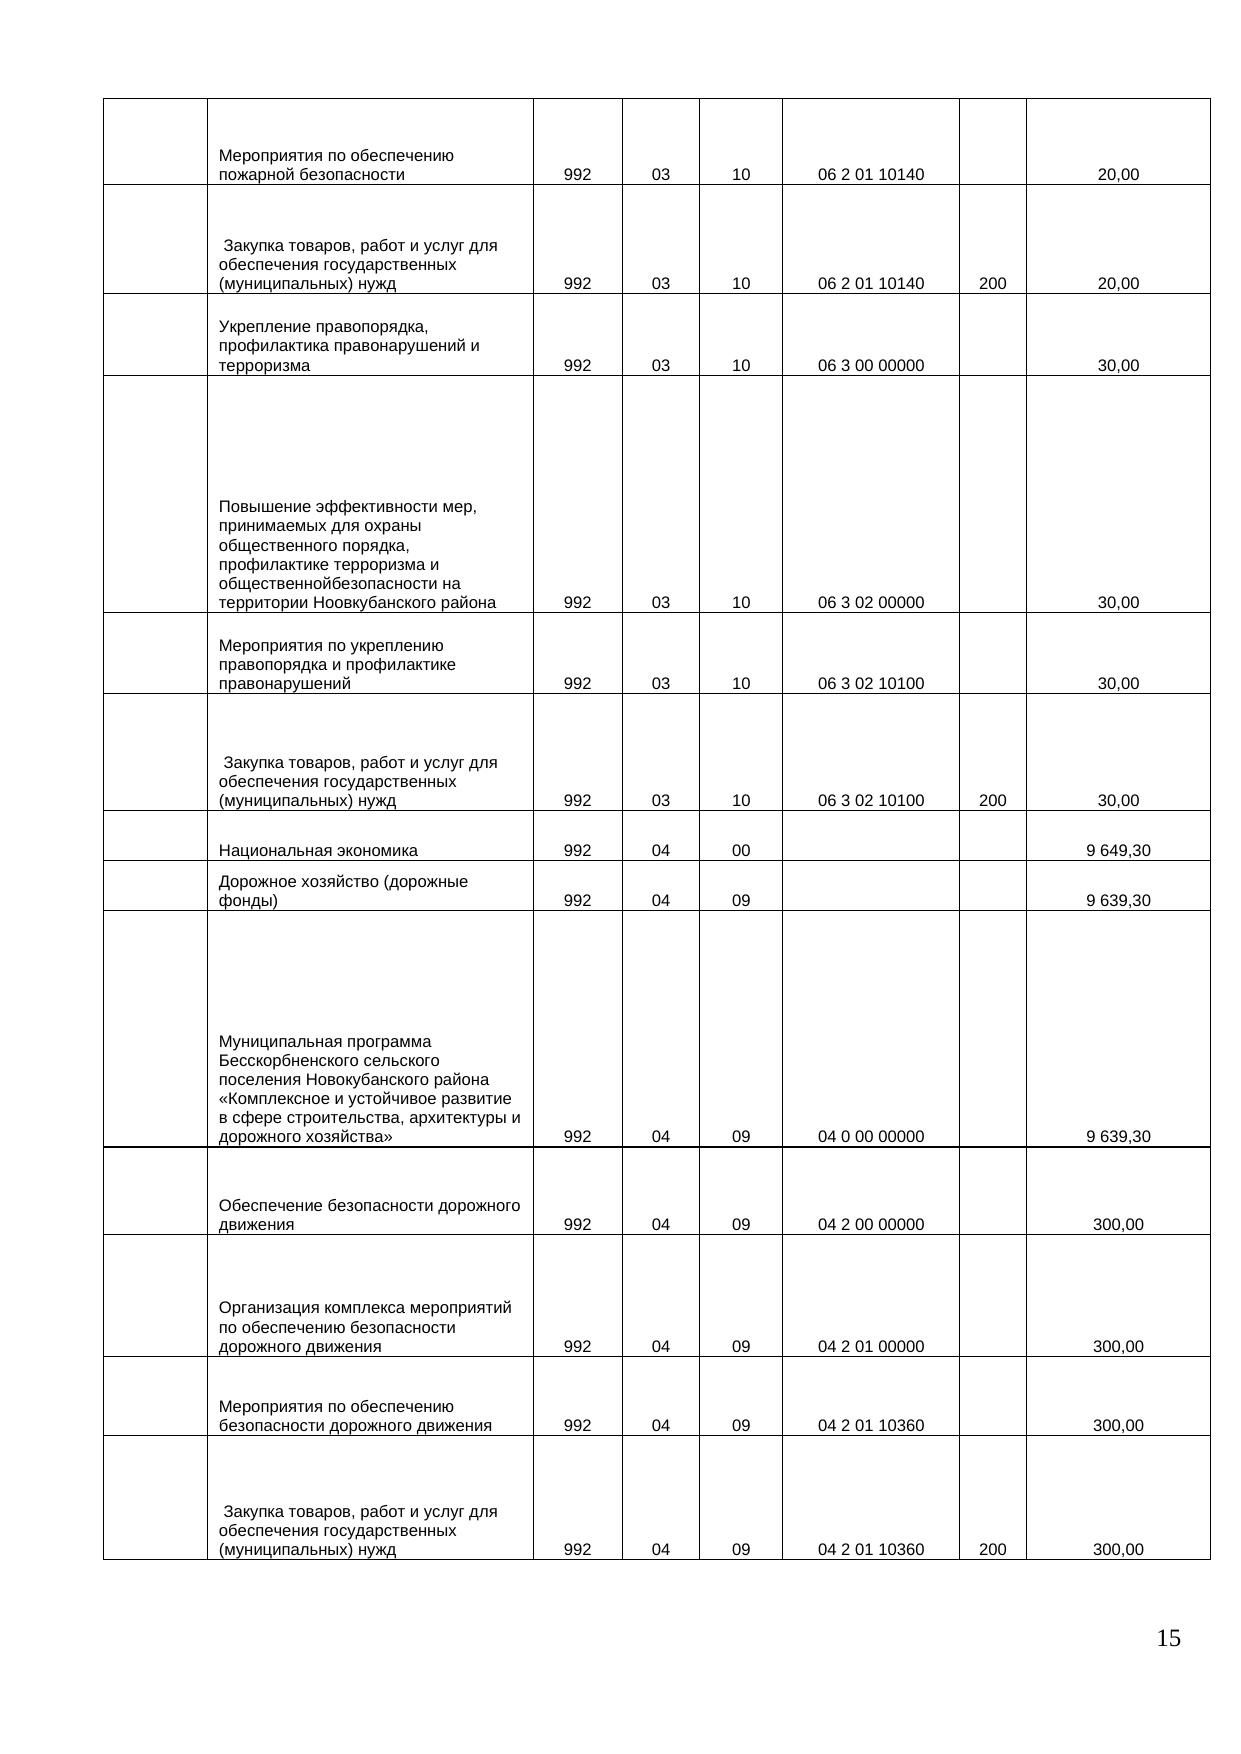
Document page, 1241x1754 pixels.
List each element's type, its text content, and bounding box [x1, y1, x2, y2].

table_cell 04 [623, 1235, 699, 1356]
table_cell 09 [700, 1235, 782, 1356]
table_cell [104, 911, 207, 1146]
table_cell 992 [534, 1436, 622, 1559]
table_cell 200 [960, 1436, 1026, 1559]
table_cell [960, 1235, 1026, 1356]
table_cell 04 [623, 1148, 699, 1234]
table_cell 9 639,30 [1027, 861, 1210, 910]
table_cell [960, 811, 1026, 860]
table_cell [104, 294, 207, 374]
table_cell Муниципальная программа Бесскорбненского сельского поселения Новокубанского района «Комплексное и устойчивое развитие в сфере строительства, архитектуры и дорожного хозяйства» [208, 911, 533, 1146]
table_cell 992 [534, 1357, 622, 1435]
table_cell 992 [534, 911, 622, 1146]
table_cell 10 [700, 694, 782, 810]
table_cell 992 [534, 861, 622, 910]
table_cell 200 [960, 185, 1026, 293]
table_cell Закупка товаров, работ и услуг для обеспечения государственных (муниципальных) нужд [208, 1436, 533, 1559]
table_cell [104, 811, 207, 860]
table_cell 03 [623, 694, 699, 810]
table_cell 03 [623, 294, 699, 374]
table_cell 03 [623, 185, 699, 293]
table_cell 04 [623, 1357, 699, 1435]
table_cell [960, 294, 1026, 374]
table_cell 992 [534, 1235, 622, 1356]
table_cell Организация комплекса мероприятий по обеспечению безопасности дорожного движения [208, 1235, 533, 1356]
table_cell 09 [700, 1148, 782, 1234]
table_cell Повышение эффективности мер, принимаемых для охраны общественного порядка, профилактике терроризма и общественнойбезопасности на территории Ноовкубанского района [208, 376, 533, 612]
table_cell 992 [534, 811, 622, 860]
table_cell Обеспечение безопасности дорожного движения [208, 1148, 533, 1234]
table_cell 09 [700, 1357, 782, 1435]
table_cell [104, 185, 207, 293]
table_cell 992 [534, 613, 622, 693]
table_cell [104, 613, 207, 693]
table_cell Закупка товаров, работ и услуг для обеспечения государственных (муниципальных) нужд [208, 185, 533, 293]
table_cell Мероприятия по укреплению правопорядка и профилактике правонарушений [208, 613, 533, 693]
table_cell [960, 911, 1026, 1146]
table_cell 04 [623, 861, 699, 910]
table_cell Дорожное хозяйство (дорожные фонды) [208, 861, 533, 910]
table_cell 00 [700, 811, 782, 860]
table_cell 06 3 02 10100 [783, 613, 959, 693]
table_cell 9 639,30 [1027, 911, 1210, 1146]
table_cell 09 [700, 1436, 782, 1559]
table_cell 04 2 01 10360 [783, 1357, 959, 1435]
table_cell 9 649,30 [1027, 811, 1210, 860]
table_cell 06 3 02 00000 [783, 376, 959, 612]
table_cell 10 [700, 99, 782, 184]
table_cell [104, 1436, 207, 1559]
table_cell 03 [623, 376, 699, 612]
table_cell 300,00 [1027, 1436, 1210, 1559]
table_cell 06 2 01 10140 [783, 99, 959, 184]
table_cell 20,00 [1027, 185, 1210, 293]
table_cell [783, 811, 959, 860]
table_cell 300,00 [1027, 1235, 1210, 1356]
table_cell 06 2 01 10140 [783, 185, 959, 293]
table_cell [960, 99, 1026, 184]
table_cell 09 [700, 861, 782, 910]
table_cell 300,00 [1027, 1148, 1210, 1234]
table_cell [960, 1148, 1026, 1234]
table_cell [960, 613, 1026, 693]
table_cell 04 [623, 811, 699, 860]
table_cell [960, 1357, 1026, 1435]
table_cell 30,00 [1027, 613, 1210, 693]
table_cell 300,00 [1027, 1357, 1210, 1435]
table_cell 06 3 00 00000 [783, 294, 959, 374]
table_cell [104, 861, 207, 910]
table_cell Укрепление правопорядка, профилактика правонарушений и терроризма [208, 294, 533, 374]
table_cell [783, 861, 959, 910]
table_cell 10 [700, 613, 782, 693]
table_cell 04 2 00 00000 [783, 1148, 959, 1234]
table_cell 09 [700, 911, 782, 1146]
table_cell [104, 376, 207, 612]
table_cell 20,00 [1027, 99, 1210, 184]
table_cell 30,00 [1027, 376, 1210, 612]
table_cell 992 [534, 99, 622, 184]
table_cell Закупка товаров, работ и услуг для обеспечения государственных (муниципальных) нужд [208, 694, 533, 810]
table_cell [960, 376, 1026, 612]
table_cell 04 [623, 911, 699, 1146]
table_cell 04 0 00 00000 [783, 911, 959, 1146]
table_cell [104, 1357, 207, 1435]
table_cell Мероприятия по обеспечению безопасности дорожного движения [208, 1357, 533, 1435]
table_cell 06 3 02 10100 [783, 694, 959, 810]
table_cell 04 [623, 1436, 699, 1559]
table_cell 03 [623, 99, 699, 184]
table_cell 10 [700, 376, 782, 612]
table_cell 30,00 [1027, 694, 1210, 810]
table_cell 10 [700, 185, 782, 293]
table_cell 04 2 01 10360 [783, 1436, 959, 1559]
table_cell [104, 694, 207, 810]
table_cell 10 [700, 294, 782, 374]
table_cell 03 [623, 613, 699, 693]
table_cell Национальная экономика [208, 811, 533, 860]
table_cell 30,00 [1027, 294, 1210, 374]
table_cell 992 [534, 694, 622, 810]
table_cell Мероприятия по обеспечению пожарной безопасности [208, 99, 533, 184]
table_cell 04 2 01 00000 [783, 1235, 959, 1356]
table_cell [104, 1235, 207, 1356]
table_cell 992 [534, 185, 622, 293]
table_cell [104, 99, 207, 184]
table_cell 992 [534, 1148, 622, 1234]
table_cell [104, 1148, 207, 1234]
table_cell 200 [960, 694, 1026, 810]
table_cell [960, 861, 1026, 910]
table_cell 992 [534, 294, 622, 374]
table_cell 992 [534, 376, 622, 612]
